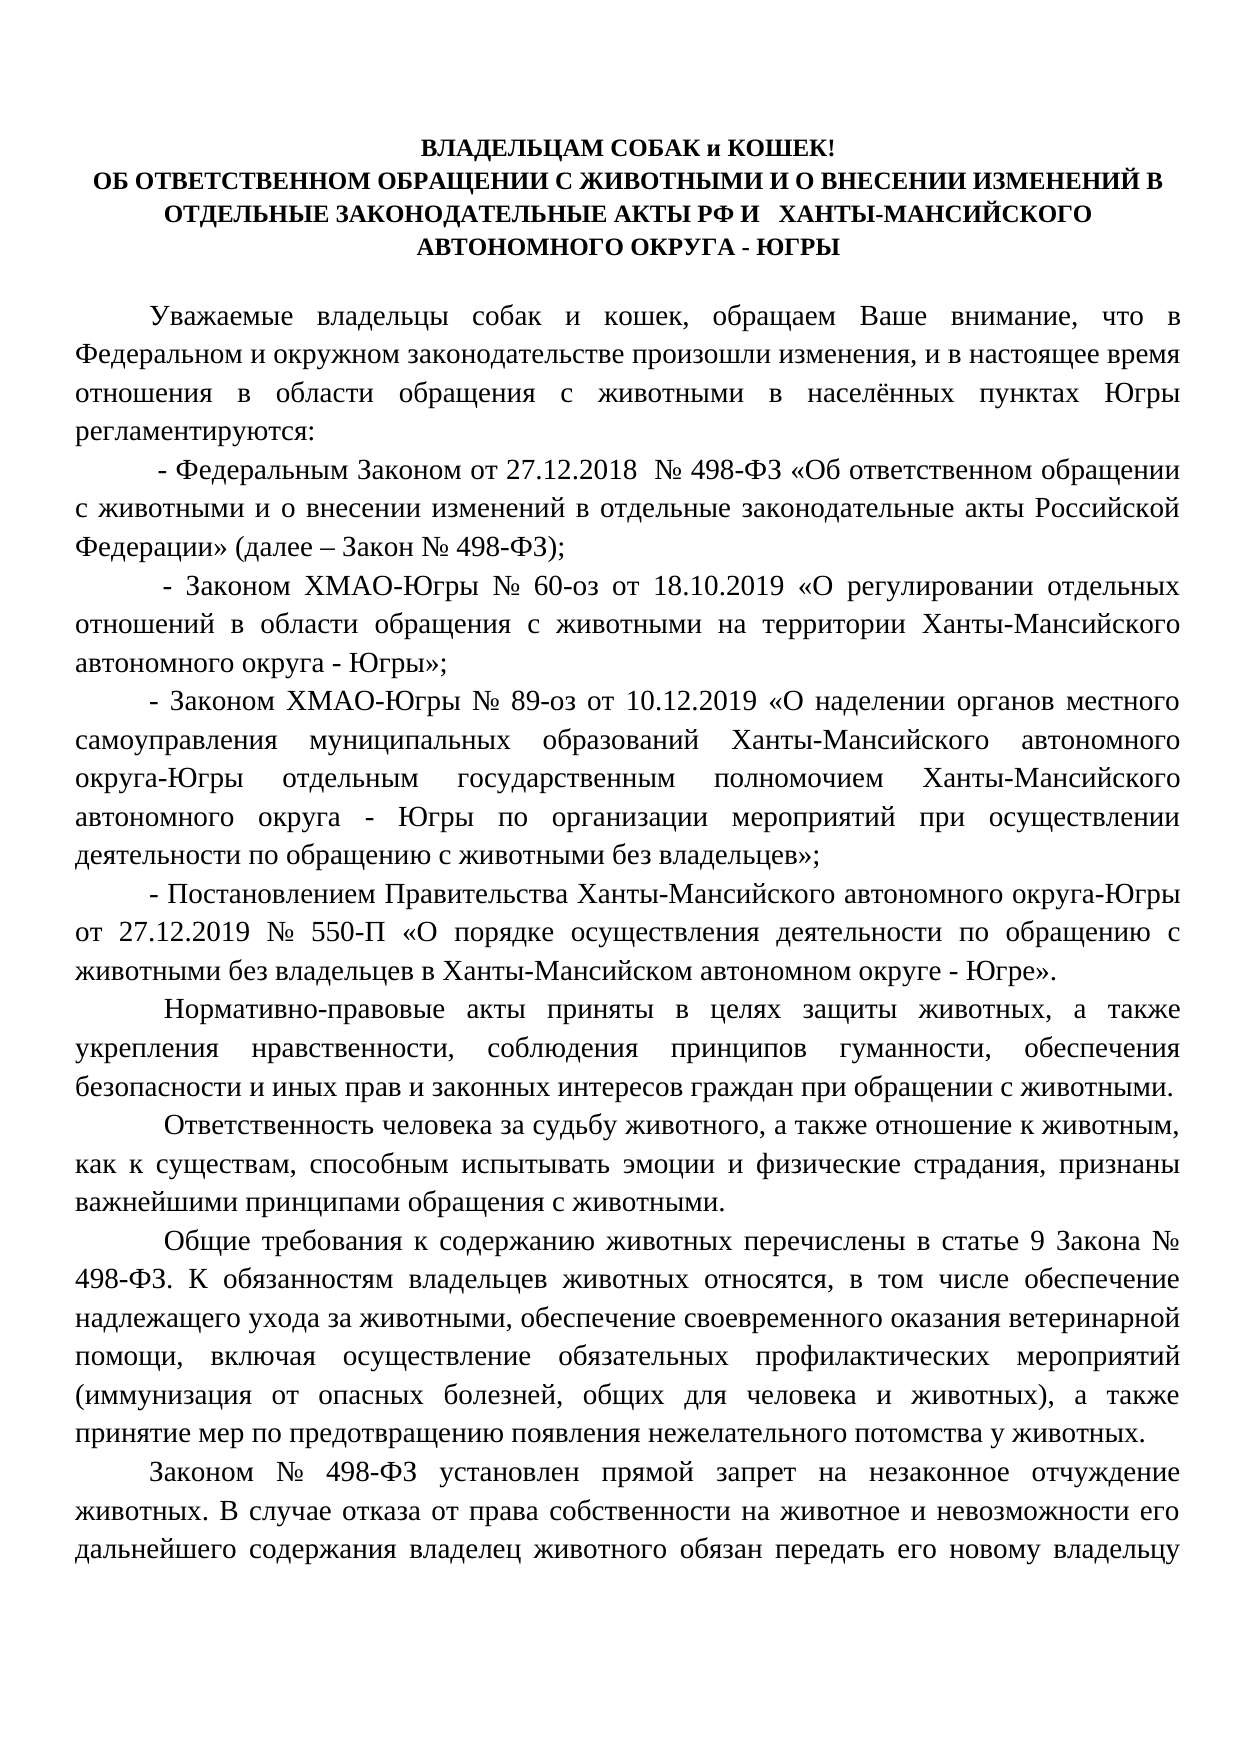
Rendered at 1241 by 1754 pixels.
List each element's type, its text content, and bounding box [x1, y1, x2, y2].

text Общие требования к содержанию животных перечислены в статье 9 Закона № 498-ФЗ. К обязанностям владельцев животных относятся, в том числе обеспечение надлежащего ухода за животными, обеспечение своевременного оказания ветеринарной помощи, включая осуществление обязательных профилактических мероприятий (иммунизация от опасных болезней, общих для человека и животных), а также принятие мер по предотвращению появления нежелательного потомства у животных. [75, 1223, 1181, 1449]
text Нормативно-правовые акты приняты в целях защиты животных, а также укрепления нравственности, соблюдения принципов гуманности, обеспечения безопасности и иных прав и законных интересов граждан при обращении с животными. [75, 992, 1181, 1102]
text Уважаемые владельцы собак и кошек, обращаем Ваше внимание, что в Федеральном и окружном законодательстве произошли изменения, и в настоящее время отношения в области обращения с животными в населённых пунктах Югры регламентируются: [75, 298, 1181, 447]
text - Федеральным Законом от 27.12.2018 № 498-ФЗ «Об ответственном обращении с животными и о внесении изменений в отдельные законодательные акты Российской Федерации» (далее – Закон № 498-ФЗ); [75, 452, 1181, 563]
text - Законом ХМАО-Югры № 89-оз от 10.12.2019 «О наделении органов местного самоуправления муниципальных образований Ханты-Мансийского автономного округа-Югры отдельным государственным полномочием Ханты-Мансийского автономного округа - Югры по организации мероприятий при осуществлении деятельности по обращению с животными без владельцев»; [75, 683, 1181, 871]
text ВЛАДЕЛЬЦАМ СОБАК и КОШЕК! [75, 133, 1181, 161]
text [75, 1454, 1181, 1565]
text Ответственность человека за судьбу животного, а также отношение к животным, как к существам, способным испытывать эмоции и физические страдания, признаны важнейшими принципами обращения с животными. [75, 1107, 1181, 1218]
text - Законом ХМАО-Югры № 60-оз от 18.10.2019 «О регулировании отдельных отношений в области обращения с животными на территории Ханты-Мансийского автономного округа - Югры»; [75, 568, 1181, 678]
text ОБ ОТВЕТСТВЕННОМ ОБРАЩЕНИИ С ЖИВОТНЫМИ И О ВНЕСЕНИИ ИЗМЕНЕНИЙ В ОТДЕЛЬНЫЕ ЗАКОНОДАТЕЛЬНЫЕ АКТЫ РФ И ХАНТЫ-МАНСИЙСКОГО АВТОНОМНОГО ОКРУГА - ЮГРЫ [75, 166, 1181, 261]
text - Постановлением Правительства Ханты-Мансийского автономного округа-Югры от 27.12.2019 № 550-П «О порядке осуществления деятельности по обращению с животными без владельцев в Ханты-Мансийском автономном округе - Югре». [75, 876, 1181, 987]
